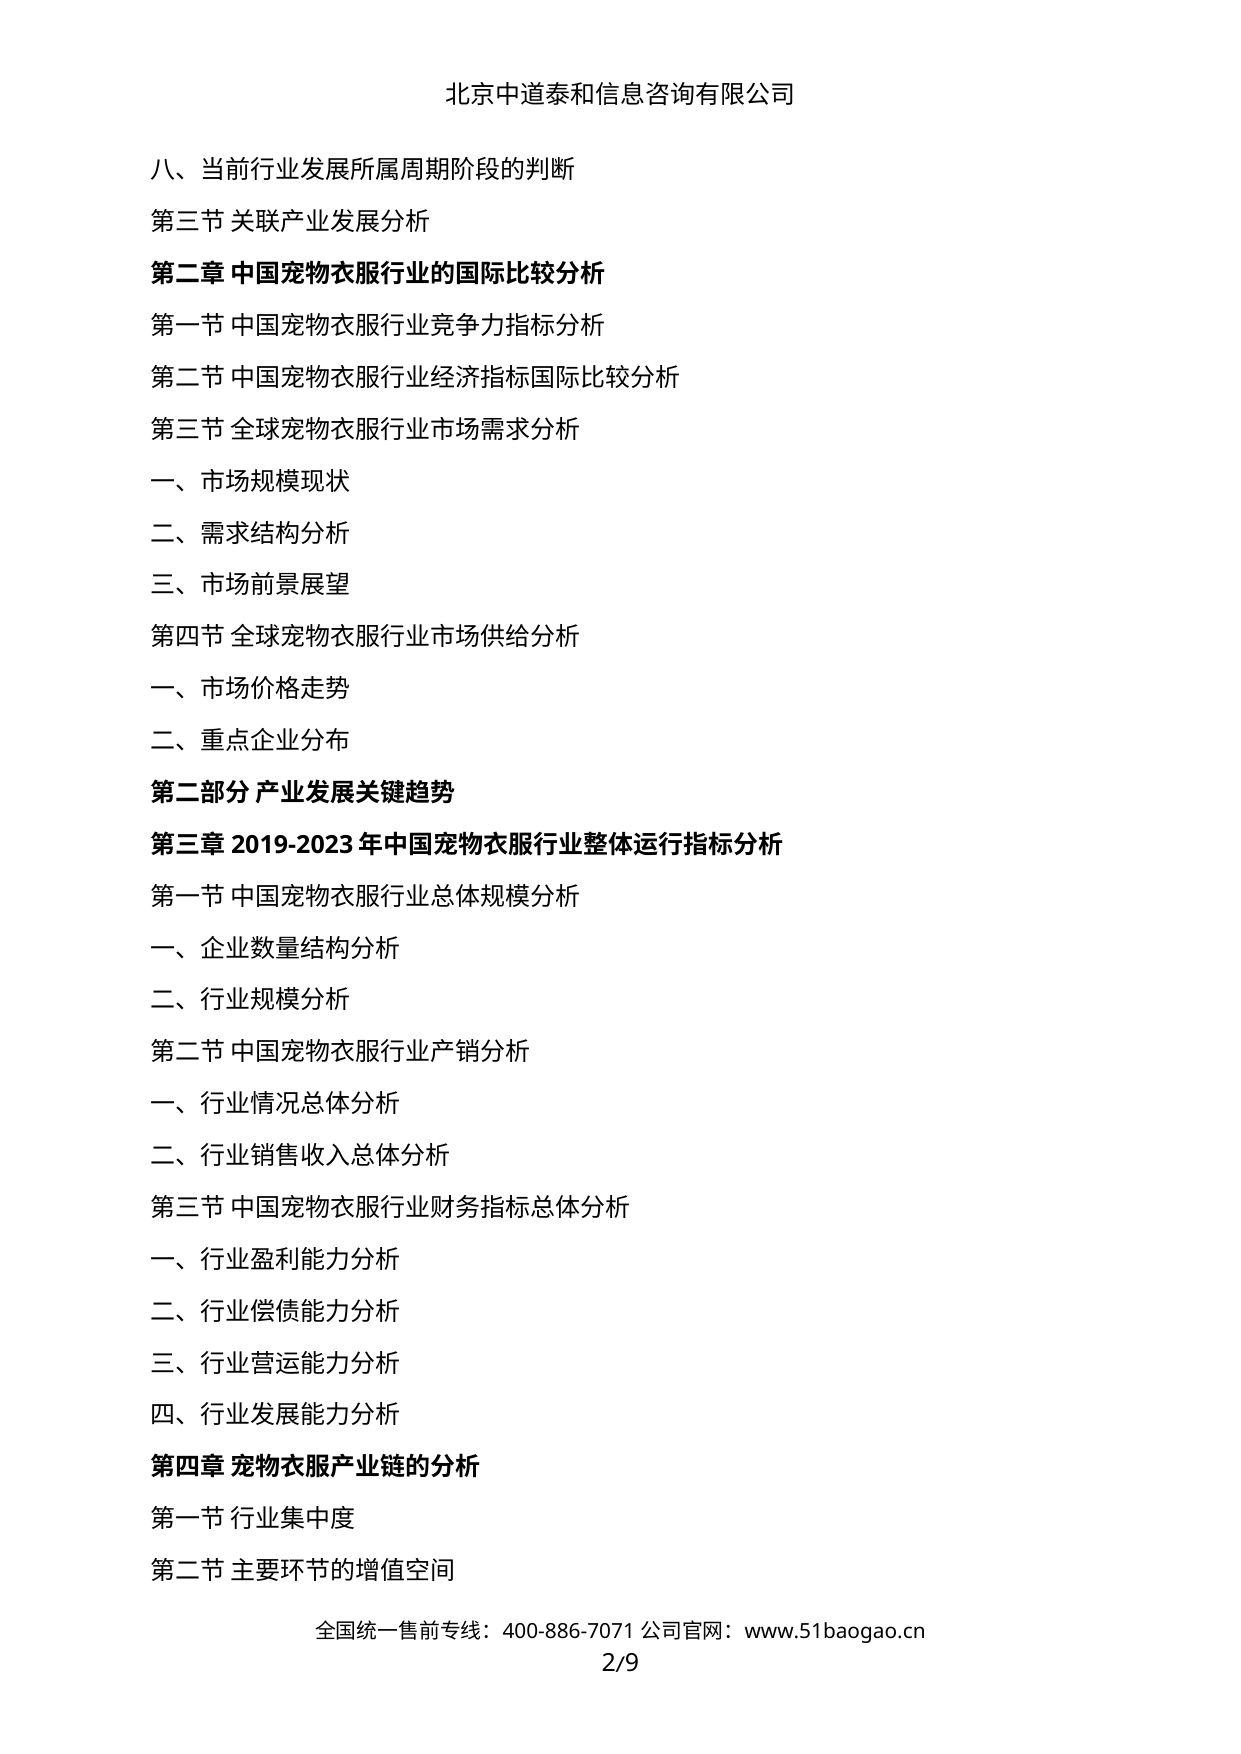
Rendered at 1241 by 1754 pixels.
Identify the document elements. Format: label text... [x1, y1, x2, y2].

text 第二章 中国宠物衣服行业的国际比较分析 [150, 254, 1090, 290]
text 三、市场前景展望 [150, 565, 1090, 601]
text 二、行业规模分析 [150, 980, 1090, 1016]
text 三、行业营运能力分析 [150, 1343, 1090, 1379]
text 第二节 中国宠物衣服行业经济指标国际比较分析 [150, 357, 1090, 394]
text 第二节 主要环节的增值空间 [150, 1551, 1090, 1587]
text 第一节 中国宠物衣服行业竞争力指标分析 [150, 306, 1090, 342]
text 第二部分 产业发展关键趋势 [150, 772, 1090, 809]
text 第一节 行业集中度 [150, 1499, 1090, 1535]
text 第三节 全球宠物衣服行业市场需求分析 [150, 409, 1090, 446]
text 第一节 中国宠物衣服行业总体规模分析 [150, 876, 1090, 912]
text 第四章 宠物衣服产业链的分析 [150, 1447, 1090, 1483]
text 二、行业偿债能力分析 [150, 1291, 1090, 1327]
text 一、市场价格走势 [150, 669, 1090, 705]
text 八、当前行业发展所属周期阶段的判断 [150, 150, 1090, 186]
text 第三节 关联产业发展分析 [150, 202, 1090, 238]
text 四、行业发展能力分析 [150, 1395, 1090, 1431]
text 第四节 全球宠物衣服行业市场供给分析 [150, 617, 1090, 653]
text 二、重点企业分布 [150, 721, 1090, 757]
text 一、行业盈利能力分析 [150, 1239, 1090, 1276]
text 一、行业情况总体分析 [150, 1084, 1090, 1120]
text 二、行业销售收入总体分析 [150, 1136, 1090, 1172]
text 第三章 2019-2023年中国宠物衣服行业整体运行指标分析 [150, 824, 1090, 861]
text 第三节 中国宠物衣服行业财务指标总体分析 [150, 1187, 1090, 1224]
text 第二节 中国宠物衣服行业产销分析 [150, 1032, 1090, 1068]
text 一、市场规模现状 [150, 461, 1090, 497]
text 一、企业数量结构分析 [150, 928, 1090, 964]
text 二、需求结构分析 [150, 513, 1090, 549]
